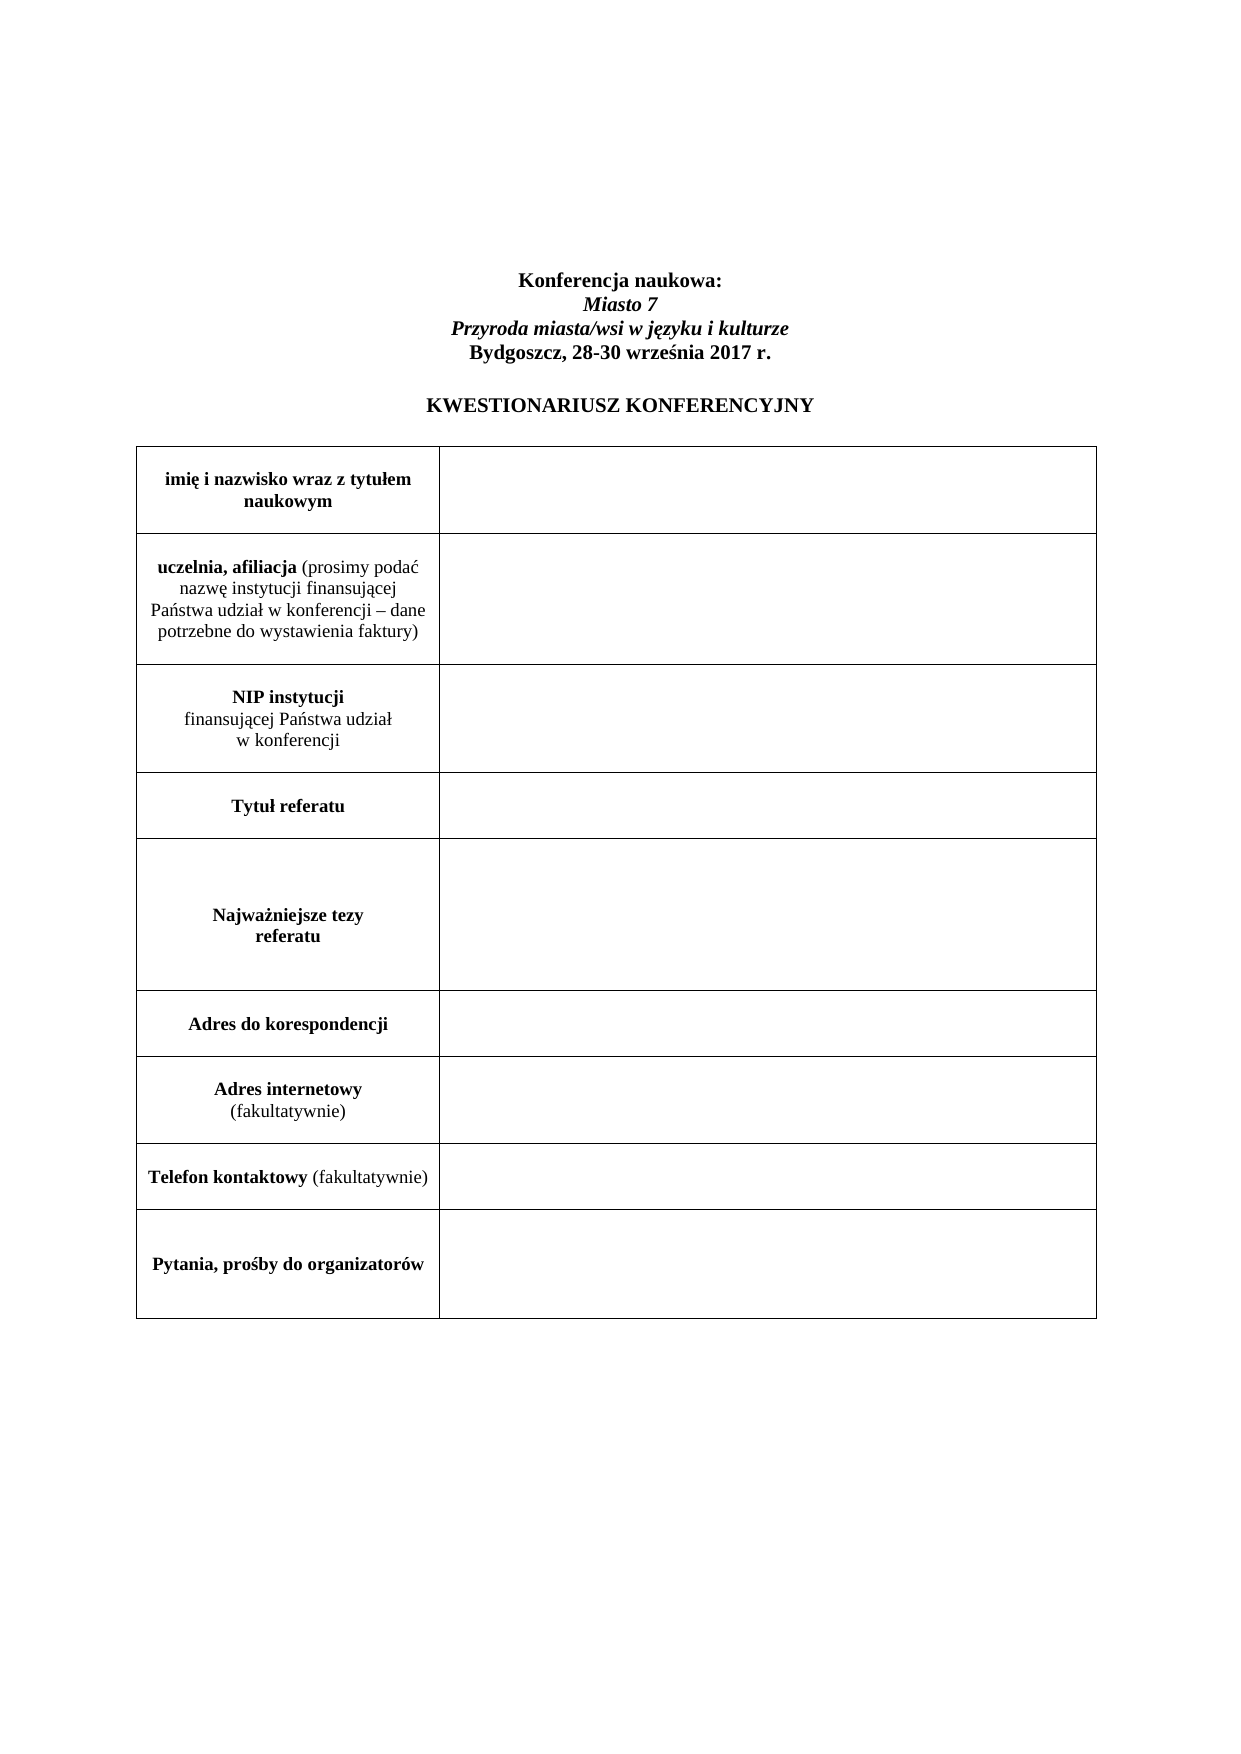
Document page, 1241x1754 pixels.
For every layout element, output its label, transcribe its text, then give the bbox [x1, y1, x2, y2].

table_cell Adres internetowy (fakultatywnie) [137, 1057, 439, 1143]
table_cell uczelnia, afiliacja (prosimy podać nazwę instytucji finansującej Państwa udział w konferencji – dane potrzebne do wystawienia faktury) [137, 534, 439, 663]
table_cell Telefon kontaktowy (fakultatywnie) [137, 1144, 439, 1209]
table_cell [440, 534, 1096, 663]
table_cell NIP instytucji finansującej Państwa udział w konferencji [137, 665, 439, 772]
table_cell Adres do korespondencji [137, 991, 439, 1056]
table_cell Tytuł referatu [137, 773, 439, 838]
table_cell [440, 839, 1096, 990]
text KWESTIONARIUSZ KONFERENCYJNY [148, 393, 1093, 417]
table_cell [440, 1057, 1096, 1143]
text Miasto 7 [148, 292, 1093, 316]
table_cell [440, 665, 1096, 772]
table_cell [440, 1210, 1096, 1318]
text Konferencja naukowa: [148, 268, 1093, 292]
table_header imię i nazwisko wraz z tytułem naukowym [137, 447, 439, 533]
table_header [440, 447, 1096, 533]
text Bydgoszcz, 28-30 września 2017 r. [148, 340, 1093, 364]
table_cell [440, 773, 1096, 838]
table_cell Pytania, prośby do organizatorów [137, 1210, 439, 1318]
table_cell Najważniejsze tezy referatu [137, 839, 439, 990]
text Przyroda miasta/wsi w języku i kulturze [148, 316, 1093, 340]
table_cell [440, 1144, 1096, 1209]
table_cell [440, 991, 1096, 1056]
